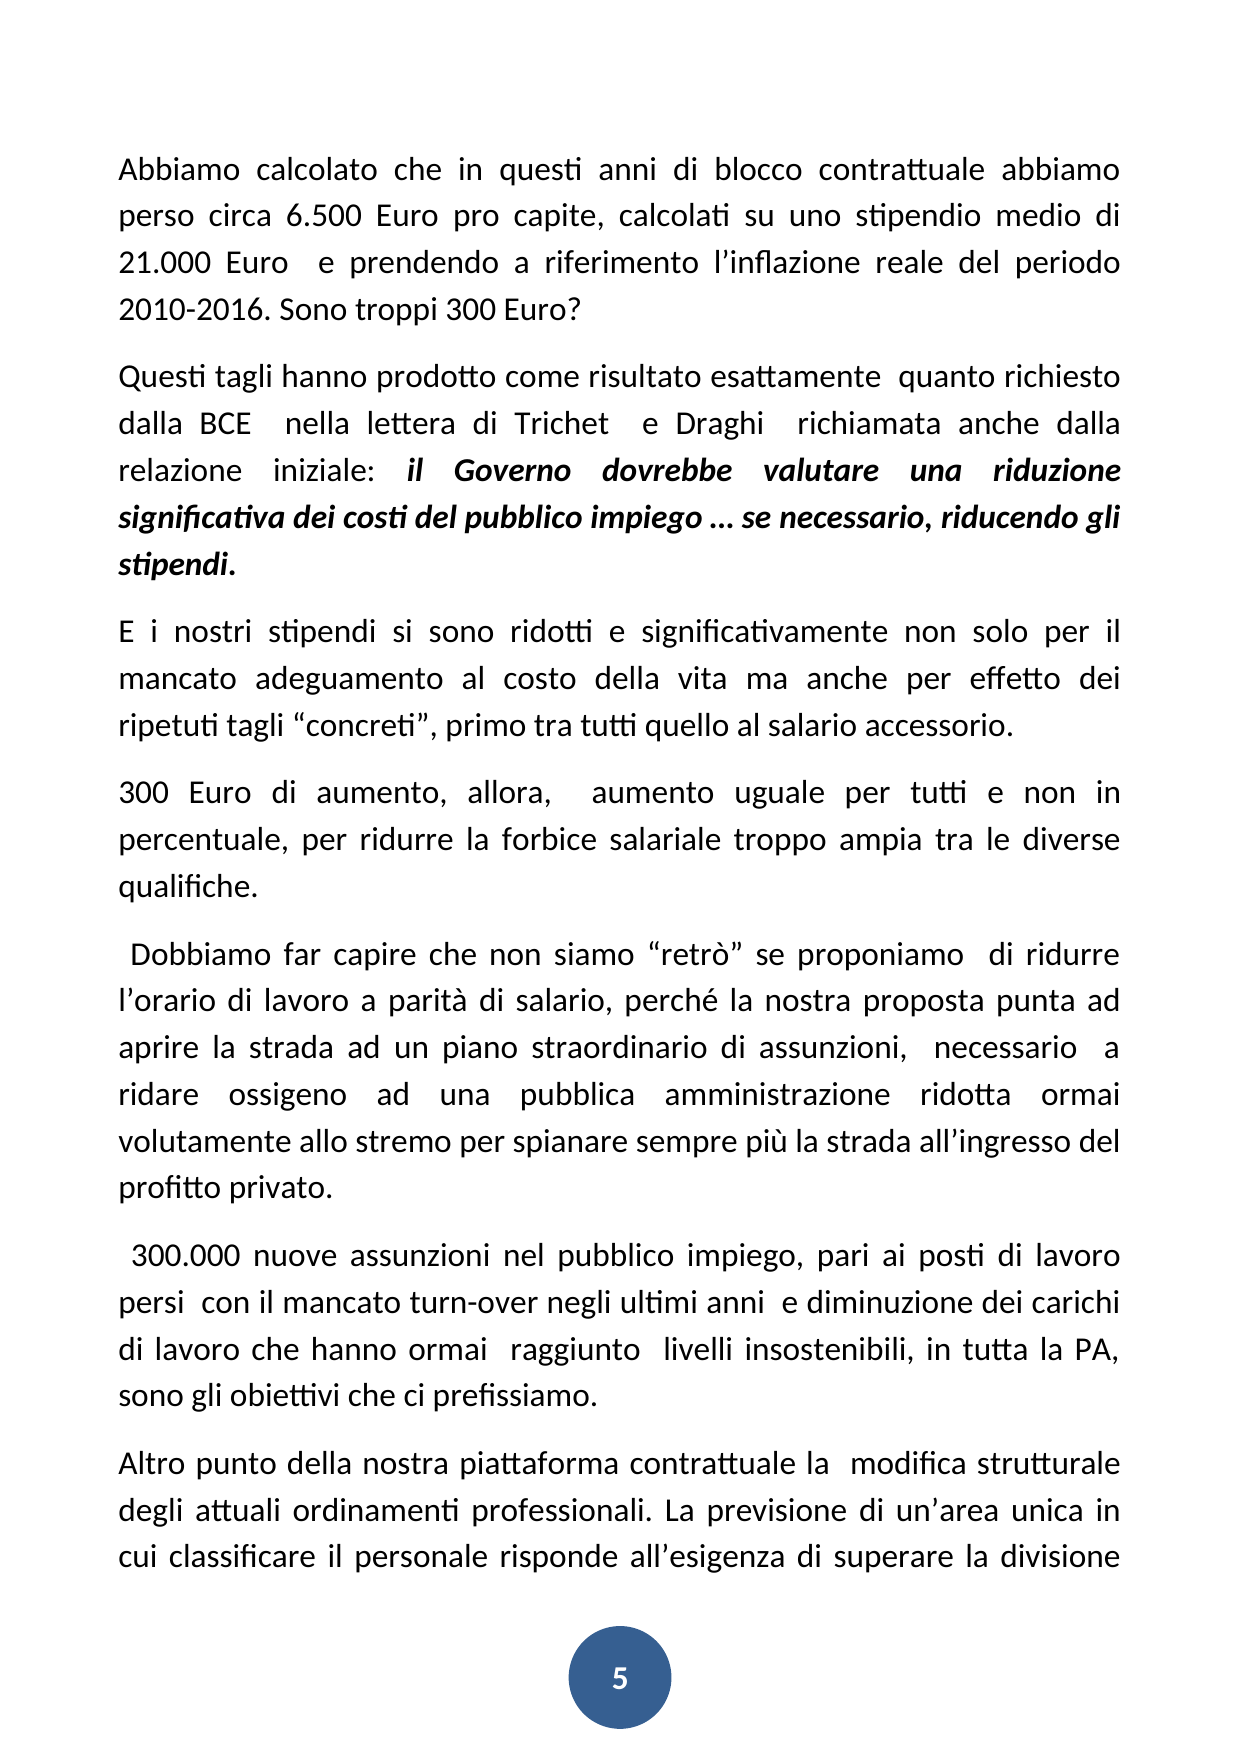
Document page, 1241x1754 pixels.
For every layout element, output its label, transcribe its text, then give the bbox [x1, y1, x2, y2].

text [118, 1442, 1122, 1576]
text E i nostri stipendi si sono ridotti e significativamente non solo per il mancato adeguamento al costo della vita ma anche per effetto dei ripetuti tagli “concreti”, primo tra tutti quello al salario accessorio. [118, 610, 1122, 744]
text 300 Euro di aumento, allora, aumento uguale per tutti e non in percentuale, per ridurre la forbice salariale troppo ampia tra le diverse qualifiche. [118, 771, 1122, 906]
text 300.000 nuove assunzioni nel pubblico impiego, pari ai posti di lavoro persi con il mancato turn-over negli ultimi anni e diminuzione dei carichi di lavoro che hanno ormai raggiunto livelli insostenibili, in tutta la PA, sono gli obiettivi che ci prefissiamo. [118, 1234, 1122, 1415]
text Dobbiamo far capire che non siamo “retrò” se proponiamo di ridurre l’orario di lavoro a parità di salario, perché la nostra proposta punta ad aprire la strada ad un piano straordinario di assunzioni, necessario a ridare ossigeno ad una pubblica amministrazione ridotta ormai volutamente allo stremo per spianare sempre più la strada all’ingresso del profitto privato. [118, 932, 1122, 1207]
text Questi tagli hanno prodotto come risultato esattamente quanto richiesto dalla BCE nella lettera di Trichet e Draghi richiamata anche dalla relazione iniziale: il Governo dovrebbe valutare una riduzione significativa dei costi del pubblico impiego … se necessario, riducendo gli stipendi. [118, 356, 1122, 583]
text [118, 148, 1122, 329]
